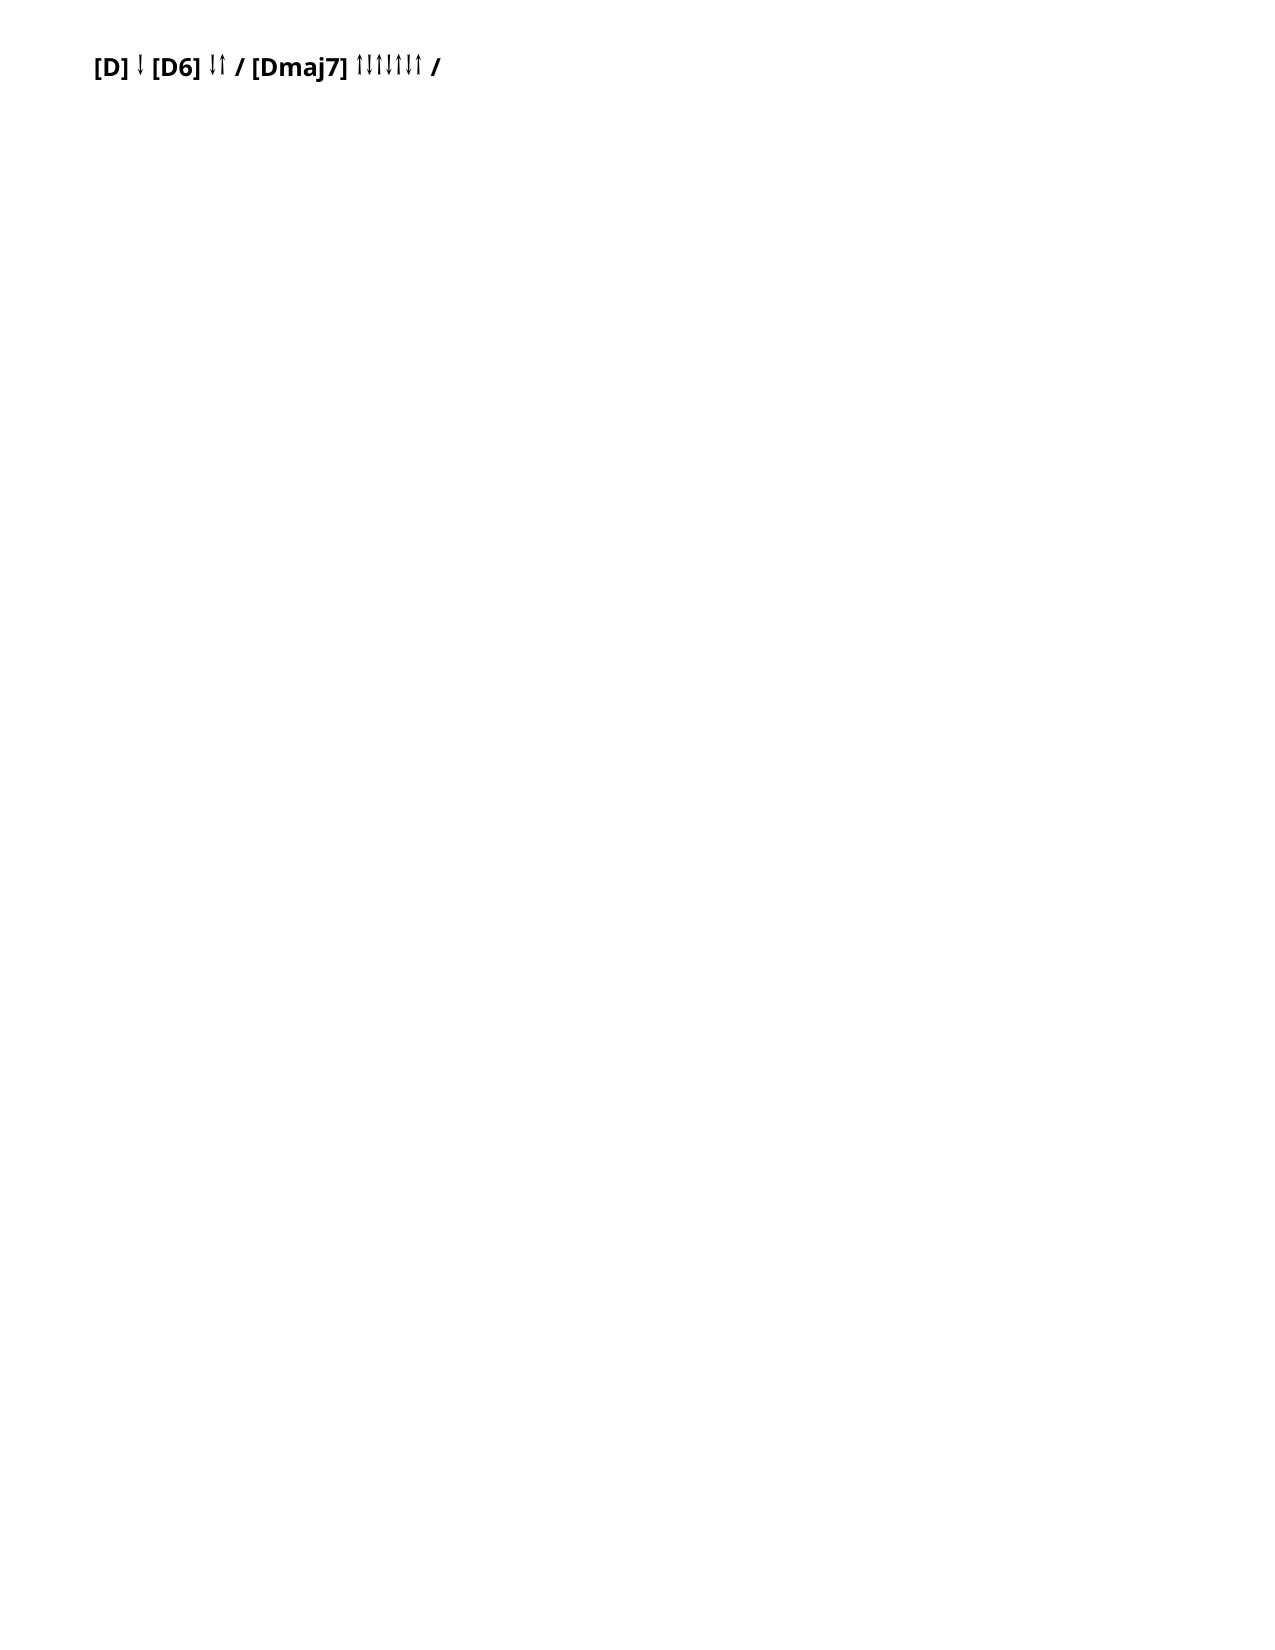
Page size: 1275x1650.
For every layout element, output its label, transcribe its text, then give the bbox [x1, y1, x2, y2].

text [D] ↓ [D6] ↓↑ / [Dmaj7] ↑↓↑↓↑↓↑ / [94, 47, 1256, 85]
